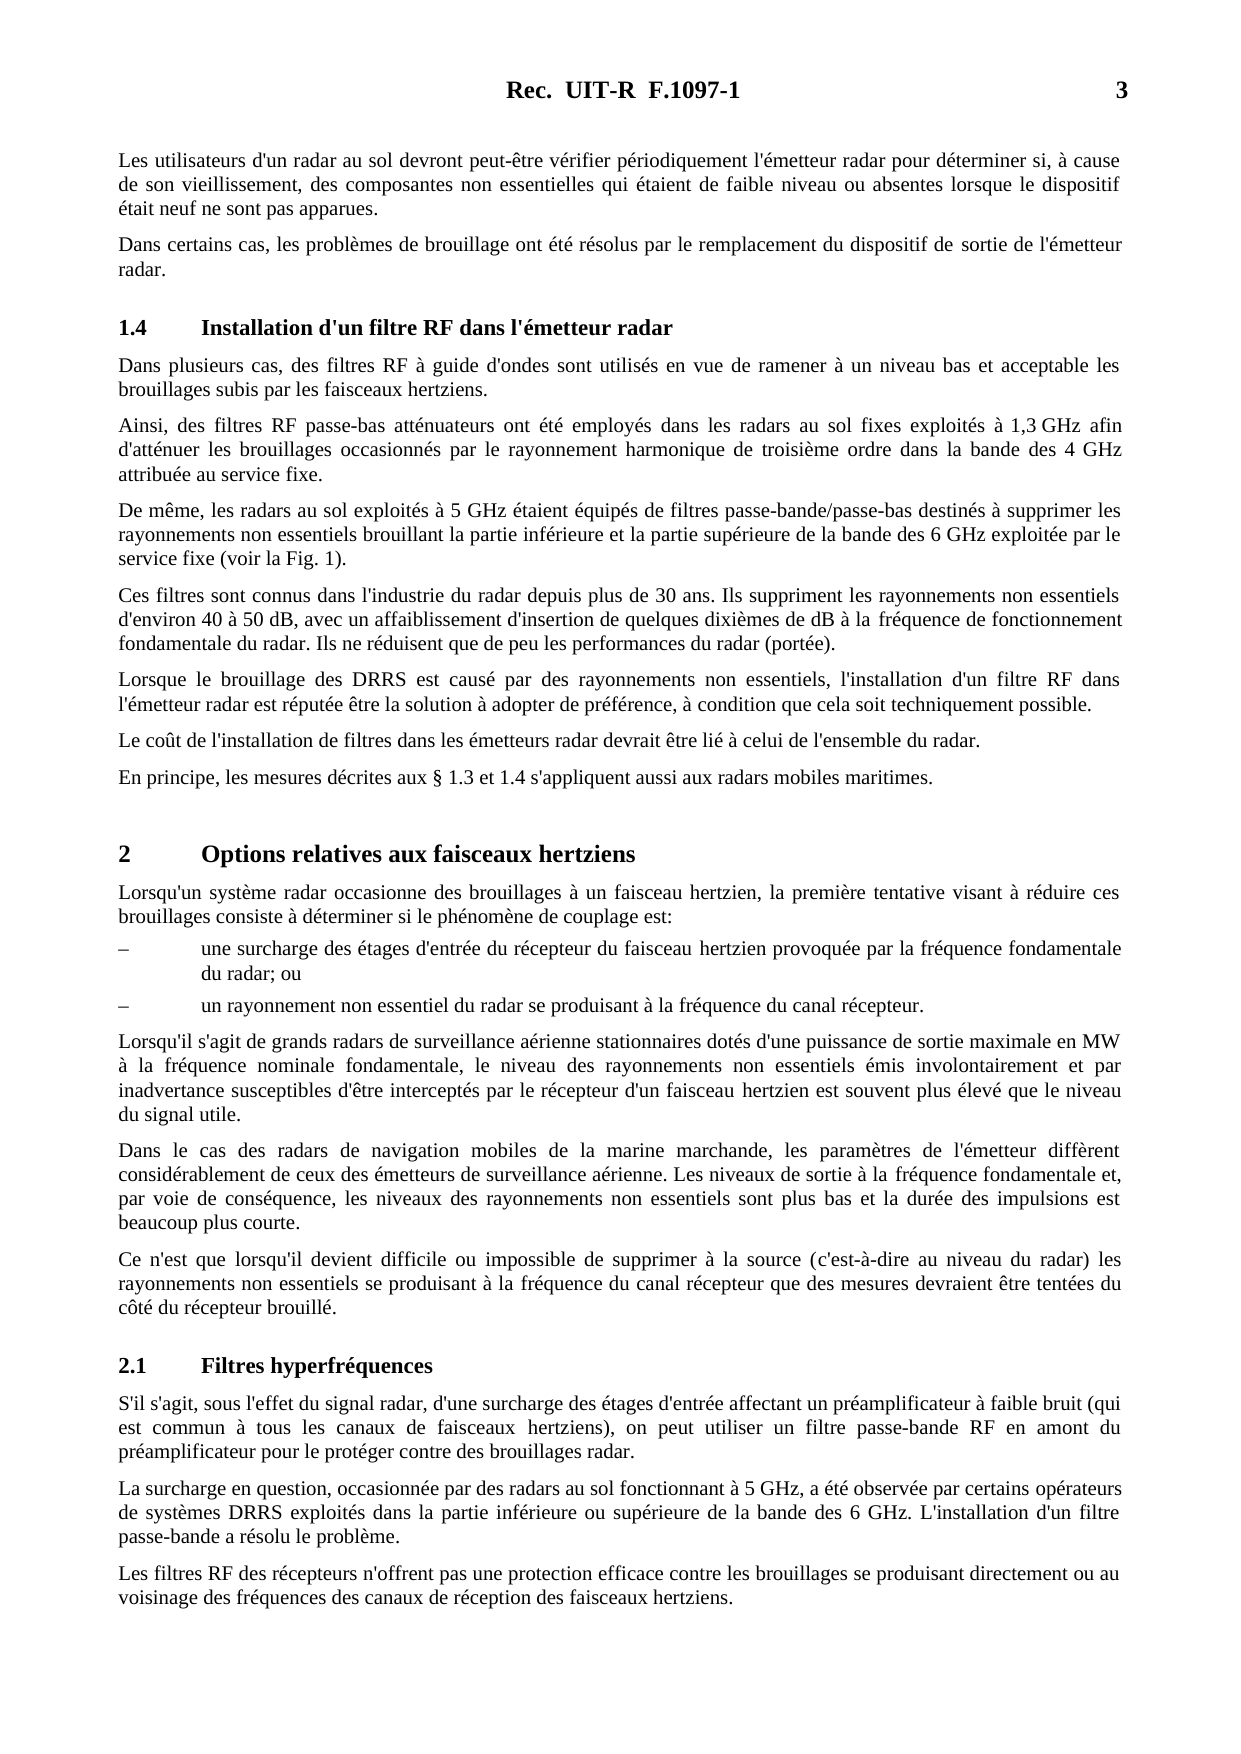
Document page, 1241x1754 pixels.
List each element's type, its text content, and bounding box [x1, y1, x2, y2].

text Dans le cas des radars de navigation mobiles de la marine marchande, les paramètres de l'émetteur diffèrent considérablement de ceux des émetteurs de surveillance aérienne. Les niveaux de sortie à la fréquence fondamentale et, par voie de conséquence, les niveaux des rayonnements non essentiels sont plus bas et la durée des impulsions est beaucoup plus courte. [118, 1138, 1122, 1234]
text Ce n'est que lorsqu'il devient difficile ou impossible de supprimer à la source (c'est-à-dire au niveau du radar) les rayonnements non essentiels se produisant à la fréquence du canal récepteur que des mesures devraient être tentées du côté du récepteur brouillé. [118, 1247, 1122, 1319]
text S'il s'agit, sous l'effet du signal radar, d'une surcharge des étages d'entrée affectant un préamplificateur à faible bruit (qui est commun à tous les canaux de faisceaux hertziens), on peut utiliser un filtre passe-bande RF en amont du préamplificateur pour le protéger contre des brouillages radar. [118, 1391, 1122, 1463]
text Les filtres RF des récepteurs n'offrent pas une protection efficace contre les brouillages se produisant directement ou au voisinage des fréquences des canaux de réception des faisceaux hertziens. [118, 1561, 1122, 1609]
text Lorsque le brouillage des DRRS est causé par des rayonnements non essentiels, l'installation d'un filtre RF dans l'émetteur radar est réputée être la solution à adopter de préférence, à condition que cela soit techniquement possible. [118, 667, 1122, 716]
text – un rayonnement non essentiel du radar se produisant à la fréquence du canal récepteur. [118, 993, 1122, 1017]
text Lorsqu'un système radar occasionne des brouillages à un faisceau hertzien, la première tentative visant à réduire ces brouillages consiste à déterminer si le phénomène de couplage est: [118, 880, 1122, 928]
text Les utilisateurs d'un radar au sol devront peut-être vérifier périodiquement l'émetteur radar pour déterminer si, à cause de son vieillissement, des composantes non essentielles qui étaient de faible niveau ou absentes lorsque le dispositif était neuf ne sont pas apparues. [118, 148, 1122, 220]
text Dans certains cas, les problèmes de brouillage ont été résolus par le remplacement du dispositif de sortie de l'émetteur radar. [118, 232, 1122, 281]
text Dans plusieurs cas, des filtres RF à guide d'ondes sont utilisés en vue de ramener à un niveau bas et acceptable les brouillages subis par les faisceaux hertziens. [118, 353, 1122, 401]
text – une surcharge des étages d'entrée du récepteur du faisceau hertzien provoquée par la fréquence fondamentale du radar; ou [118, 936, 1122, 984]
subtitle 2.1 Filtres hyperfréquences [118, 1352, 1122, 1379]
text Ces filtres sont connus dans l'industrie du radar depuis plus de 30 ans. Ils suppriment les rayonnements non essentiels d'environ 40 à 50 dB, avec un affaiblissement d'insertion de quelques dixièmes de dB à la fréquence de fonctionnement fondamentale du radar. Ils ne réduisent que de peu les performances du radar (portée). [118, 583, 1122, 655]
text Le coût de l'installation de filtres dans les émetteurs radar devrait être lié à celui de l'ensemble du radar. [118, 728, 1122, 752]
subtitle 2 Options relatives aux faisceaux hertziens [118, 839, 1122, 867]
subtitle 1.4 Installation d'un filtre RF dans l'émetteur radar [118, 314, 1122, 340]
text Lorsqu'il s'agit de grands radars de surveillance aérienne stationnaires dotés d'une puissance de sortie maximale en MW à la fréquence nominale fondamentale, le niveau des rayonnements non essentiels émis involontairement et par inadvertance susceptibles d'être interceptés par le récepteur d'un faisceau hertzien est souvent plus élevé que le niveau du signal utile. [118, 1029, 1122, 1126]
text En principe, les mesures décrites aux § 1.3 et 1.4 s'appliquent aussi aux radars mobiles maritimes. [118, 764, 1122, 789]
text La surcharge en question, occasionnée par des radars au sol fonctionnant à 5 GHz, a été observée par certains opérateurs de systèmes DRRS exploités dans la partie inférieure ou supérieure de la bande des 6 GHz. L'installation d'un filtre passe-bande a résolu le problème. [118, 1476, 1122, 1548]
text Ainsi, des filtres RF passe-bas atténuateurs ont été employés dans les radars au sol fixes exploités à 1,3 GHz afin d'atténuer les brouillages occasionnés par le rayonnement harmonique de troisième ordre dans la bande des 4 GHz attribuée au service fixe. [118, 413, 1122, 486]
text De même, les radars au sol exploités à 5 GHz étaient équipés de filtres passe-bande/passe-bas destinés à supprimer les rayonnements non essentiels brouillant la partie inférieure et la partie supérieure de la bande des 6 GHz exploitée par le service fixe (voir la Fig. 1). [118, 498, 1122, 570]
